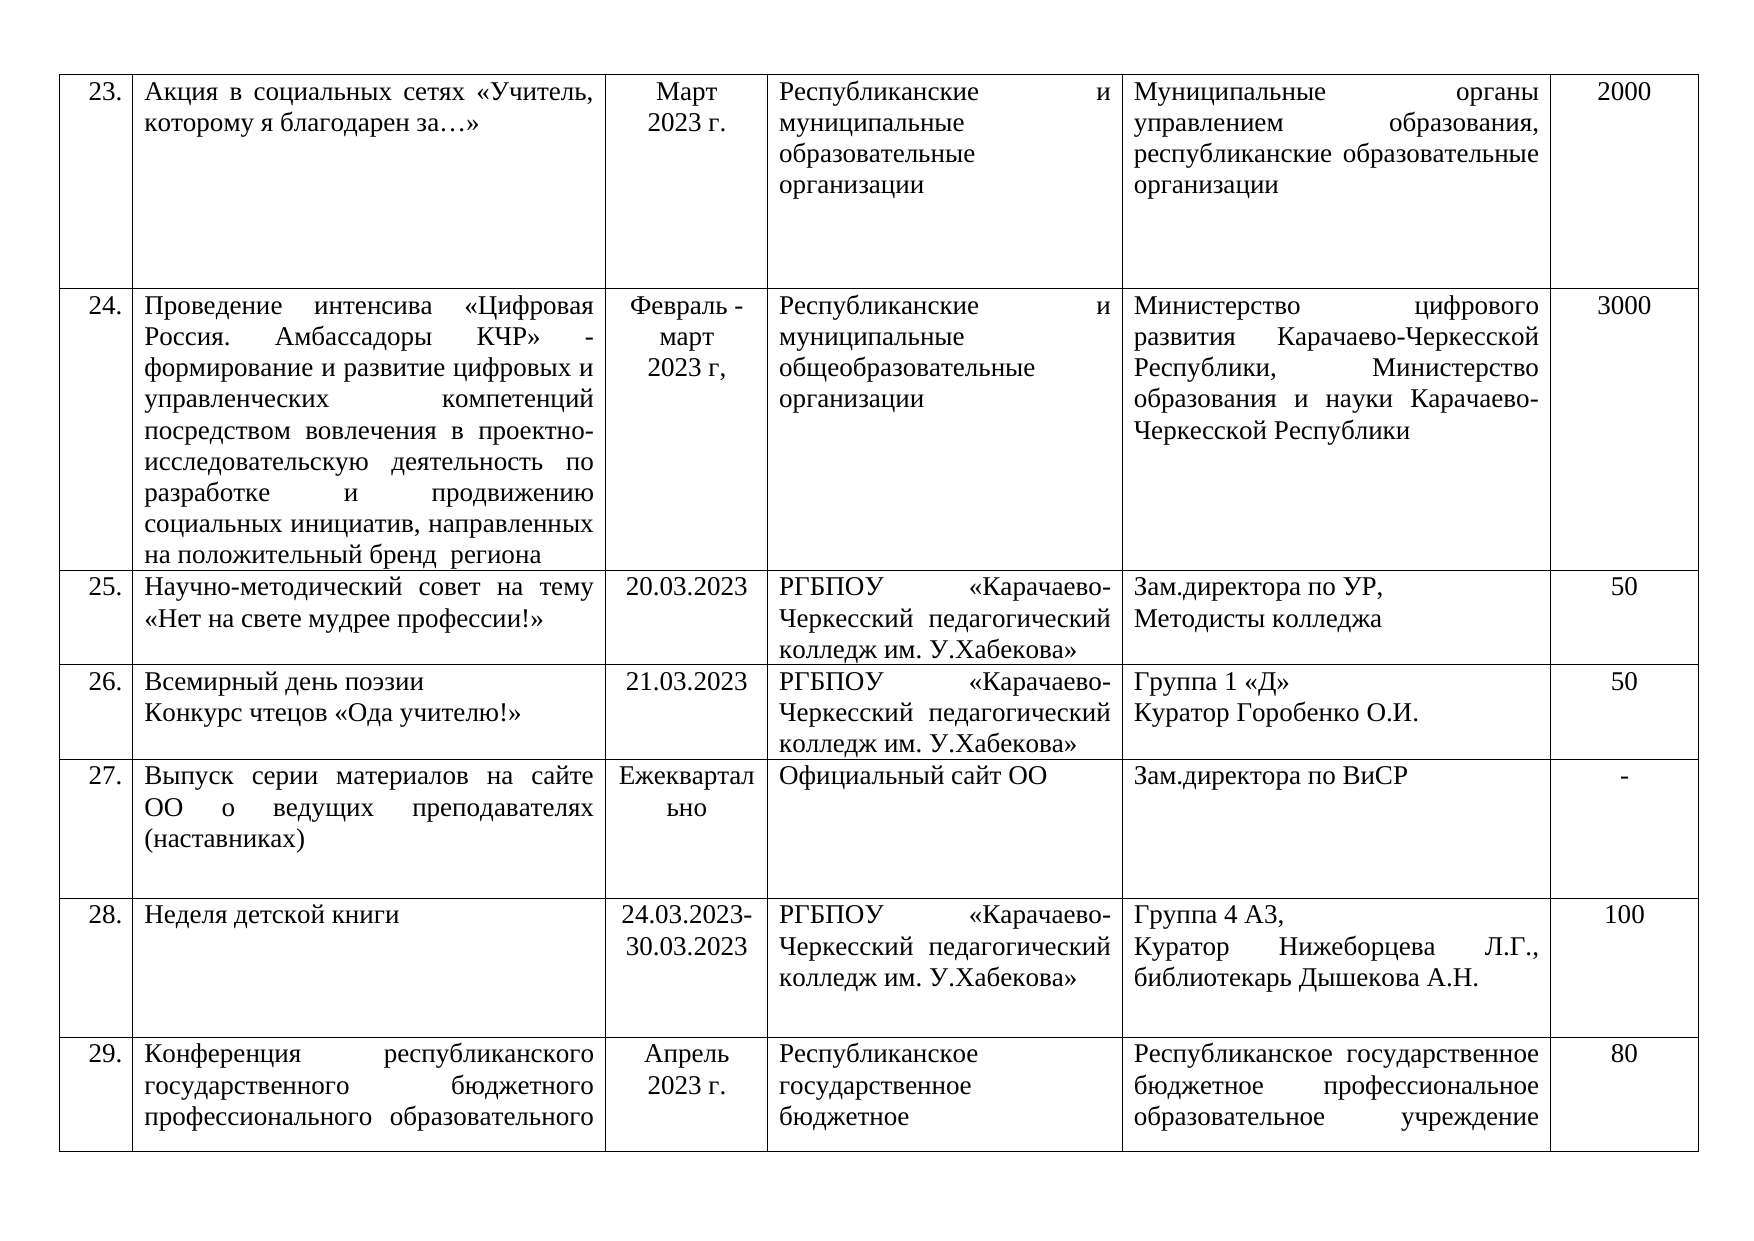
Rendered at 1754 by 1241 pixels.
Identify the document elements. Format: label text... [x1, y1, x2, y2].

table_cell Проведение интенсива «Цифровая Россия. Амбассадоры КЧР» - формирование и развитие цифровых и управленческих компетенций посредством вовлечения в проектно-исследовательскую деятельность по разработке и продвижению социальных инициатив, направленных на положительный бренд региона [133, 289, 605, 569]
table_cell - [1551, 760, 1698, 897]
table_cell [60, 760, 132, 897]
table_cell [60, 899, 132, 1037]
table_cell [1123, 1038, 1550, 1151]
table_cell Муниципальные органы управлением образования, республиканские образовательные организации [1123, 75, 1550, 288]
table_cell 3000 [1551, 289, 1698, 569]
table_cell Республиканские и муниципальные образовательные организации [768, 75, 1122, 288]
table_cell 80 [1551, 1038, 1698, 1151]
table_cell 24.03.2023-30.03.2023 [606, 899, 767, 1037]
table_cell 50 [1551, 571, 1698, 664]
table_cell [60, 571, 132, 664]
table_cell Зам.директора по ВиСР [1123, 760, 1550, 897]
table_cell [60, 665, 132, 758]
table_cell 20.03.2023 [606, 571, 767, 664]
table_cell Выпуск серии материалов на сайте ОО о ведущих преподавателях (наставниках) [133, 760, 605, 897]
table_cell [768, 1038, 1122, 1151]
table_cell 50 [1551, 665, 1698, 758]
table_cell Научно-методический совет на тему «Нет на свете мудрее профессии!» [133, 571, 605, 664]
table_cell [60, 75, 132, 288]
table_cell РГБПОУ «Карачаево-Черкесский педагогический колледж им. У.Хабекова» [768, 665, 1122, 758]
table_cell Февраль -март 2023 г, [606, 289, 767, 569]
table_cell Март 2023 г. [606, 75, 767, 288]
table_cell Апрель 2023 г. [606, 1038, 767, 1151]
table_cell Неделя детской книги [133, 899, 605, 1037]
table_cell Группа 4 А3, Куратор Нижеборцева Л.Г., библиотекарь Дышекова А.Н. [1123, 899, 1550, 1037]
table_cell 2000 [1551, 75, 1698, 288]
table_cell Акция в социальных сетях «Учитель, которому я благодарен за…» [133, 75, 605, 288]
table_cell [60, 289, 132, 569]
table_cell [60, 1038, 132, 1151]
table_cell РГБПОУ «Карачаево-Черкесский педагогический колледж им. У.Хабекова» [768, 571, 1122, 664]
table_cell Ежеквартально [606, 760, 767, 897]
table_cell РГБПОУ «Карачаево-Черкесский педагогический колледж им. У.Хабекова» [768, 899, 1122, 1037]
table_cell Республиканские и муниципальные общеобразовательные организации [768, 289, 1122, 569]
table_cell Группа 1 «Д» Куратор Горобенко О.И. [1123, 665, 1550, 758]
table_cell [133, 1038, 605, 1151]
table_cell 100 [1551, 899, 1698, 1037]
table_cell Всемирный день поэзии Конкурс чтецов «Ода учителю!» [133, 665, 605, 758]
table_cell 21.03.2023 [606, 665, 767, 758]
table_cell Официальный сайт ОО [768, 760, 1122, 897]
table_cell Министерство цифрового развития Карачаево-Черкесской Республики, Министерство образования и науки Карачаево-Черкесской Республики [1123, 289, 1550, 569]
table_cell Зам.директора по УР, Методисты колледжа [1123, 571, 1550, 664]
